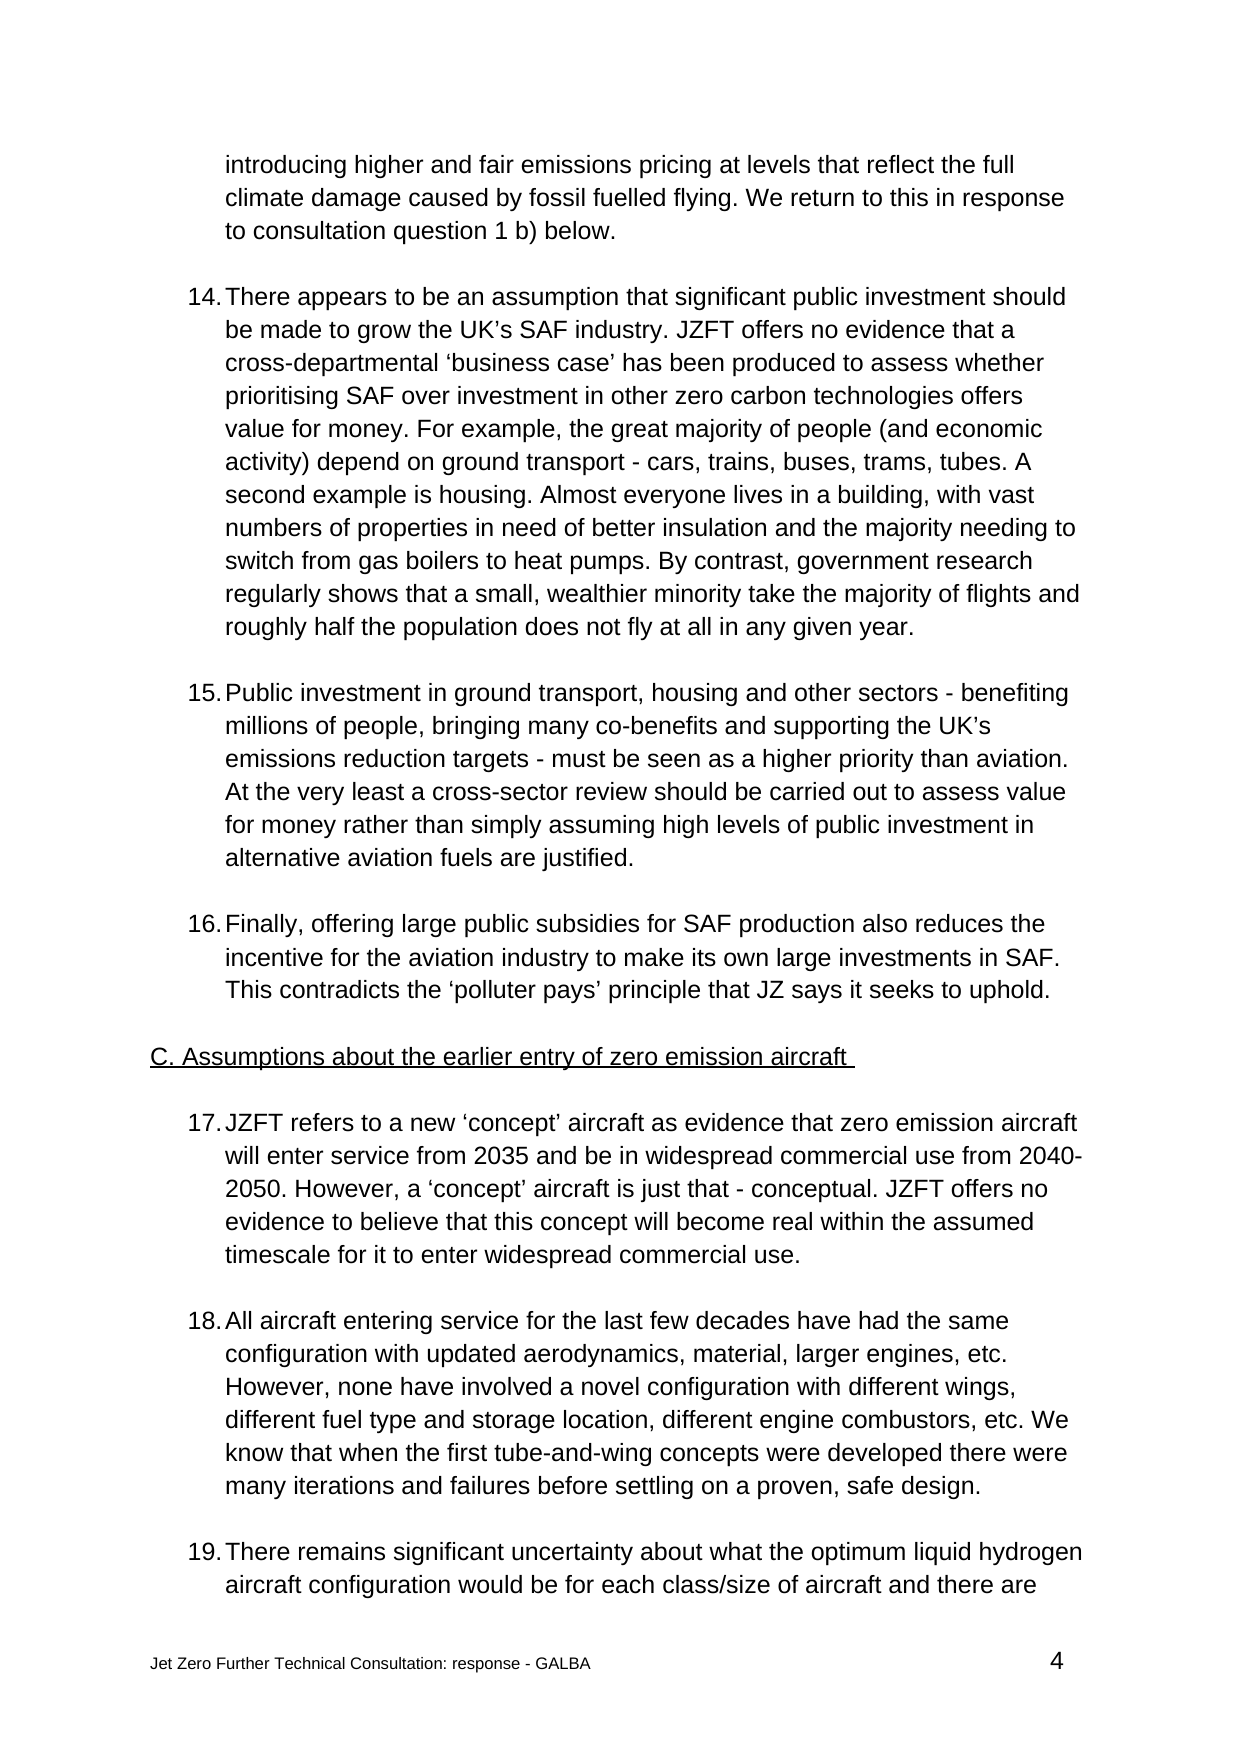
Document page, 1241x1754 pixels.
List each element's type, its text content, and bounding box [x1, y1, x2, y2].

list All aircraft entering service for the last few decades have had the same configuration with updated aerodynamics, material, larger engines, etc. However, none have involved a novel configuration with different wings, different fuel type and storage location, different engine combustors, etc. We know that when the first tube-and-wing concepts were developed there were many iterations and failures before settling on a proven, safe design. [187, 1306, 1090, 1499]
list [187, 1537, 1090, 1599]
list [187, 150, 1090, 245]
list Finally, offering large public subsidies for SAF production also reduces the incentive for the aviation industry to make its own large investments in SAF. This contradicts the ‘polluter pays’ principle that JZ says it seeks to uphold. [187, 909, 1090, 1004]
list JZFT refers to a new ‘concept’ aircraft as evidence that zero emission aircraft will enter service from 2035 and be in widespread commercial use from 2040-2050. However, a ‘concept’ aircraft is just that - conceptual. JZFT offers no evidence to believe that this concept will become real within the assumed timescale for it to enter widespread commercial use. [187, 1108, 1090, 1268]
text C. Assumptions about the earlier entry of zero emission aircraft [150, 1042, 1090, 1070]
list There appears to be an assumption that significant public investment should be made to grow the UK’s SAF industry. JZFT offers no evidence that a cross-departmental ‘business case’ has been produced to assess whether prioritising SAF over investment in other zero carbon technologies offers value for money. For example, the great majority of people (and economic activity) depend on ground transport - cars, trains, buses, trams, tubes. A second example is housing. Almost everyone lives in a building, with vast numbers of properties in need of better insulation and the majority needing to switch from gas boilers to heat pumps. By contrast, government research regularly shows that a small, wealthier minority take the majority of flights and roughly half the population does not fly at all in any given year. [187, 282, 1090, 641]
list Public investment in ground transport, housing and other sectors - benefiting millions of people, bringing many co-benefits and supporting the UK’s emissions reduction targets - must be seen as a higher priority than aviation. At the very least a cross-sector review should be carried out to assess value for money rather than simply assuming high levels of public investment in alternative aviation fuels are justified. [187, 678, 1090, 872]
